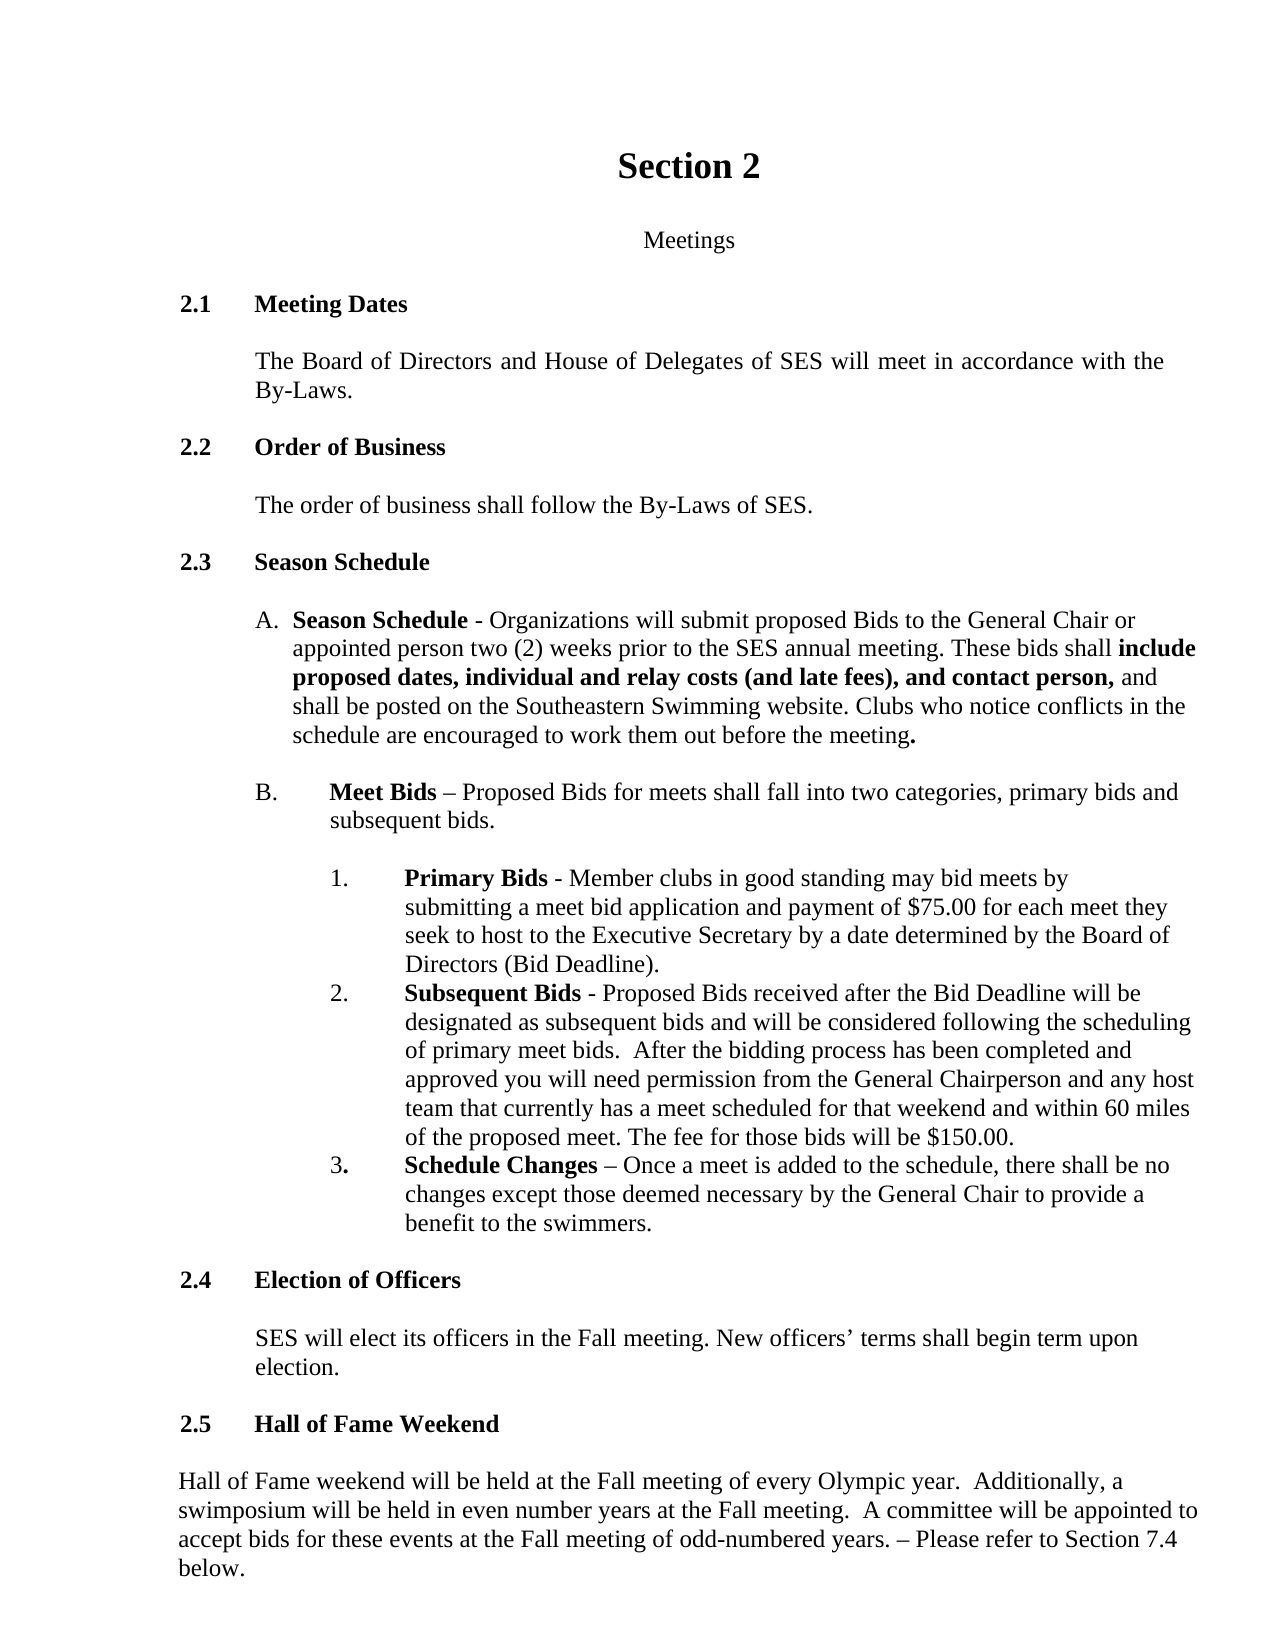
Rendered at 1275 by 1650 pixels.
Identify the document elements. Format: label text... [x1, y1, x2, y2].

text 1. Primary Bids - Member clubs in good standing may bid meets by submitting a meet bid application and payment of $75.00 for each meet they seek to host to the Executive Secretary by a date determined by the Board of Directors (Bid Deadline). [330, 863, 1171, 978]
text SES will elect its officers in the Fall meeting. New officers’ terms shall begin term upon election. [255, 1323, 1183, 1380]
text The order of business shall follow the By-Laws of SES. [255, 490, 911, 518]
text Section 2 [169, 151, 1209, 183]
text 2.3 Season Schedule [180, 547, 1212, 576]
list Season Schedule - Organizations will submit proposed Bids to the General Chair or appointed person two (2) weeks prior to the SES annual meeting. These bids shall include proposed dates, individual and relay costs (and late fees), and contact person, and shall be posted on the Southeastern Swimming website. Clubs who notice conflicts in the schedule are encouraged to work them out before the meeting. [255, 605, 1200, 748]
text Hall of Fame weekend will be held at the Fall meeting of every Olympic year. Additionally, a swimposium will be held in even number years at the Fall meeting. A committee will be appointed to accept bids for these events at the Fall meeting of odd-numbered years. – Please refer to Section 7.4 below. [178, 1466, 1205, 1581]
text 2.5 Hall of Fame Weekend [180, 1409, 1212, 1438]
text B. Meet Bids – Proposed Bids for meets shall fall into two categories, primary bids and subsequent bids. [255, 777, 1203, 834]
text 2.1 Meeting Dates [180, 289, 1212, 317]
text 2. Subsequent Bids - Proposed Bids received after the Bid Deadline will be designated as subsequent bids and will be considered following the scheduling of primary meet bids. After the bidding process has been completed and approved you will need permission from the General Chairperson and any host team that currently has a meet scheduled for that weekend and within 60 miles of the proposed meet. The fee for those bids will be $150.00. [330, 978, 1200, 1151]
text 2.2 Order of Business [180, 432, 1212, 461]
text 3. Schedule Changes – Once a meet is added to the schedule, there shall be no changes except those deemed necessary by the General Chair to provide a benefit to the swimmers. [330, 1151, 1200, 1237]
text The Board of Directors and House of Delegates of SES will meet in accordance with the By-Laws. [255, 346, 1165, 403]
text 2.4 Election of Officers [180, 1266, 1212, 1294]
text Meetings [169, 221, 1209, 254]
